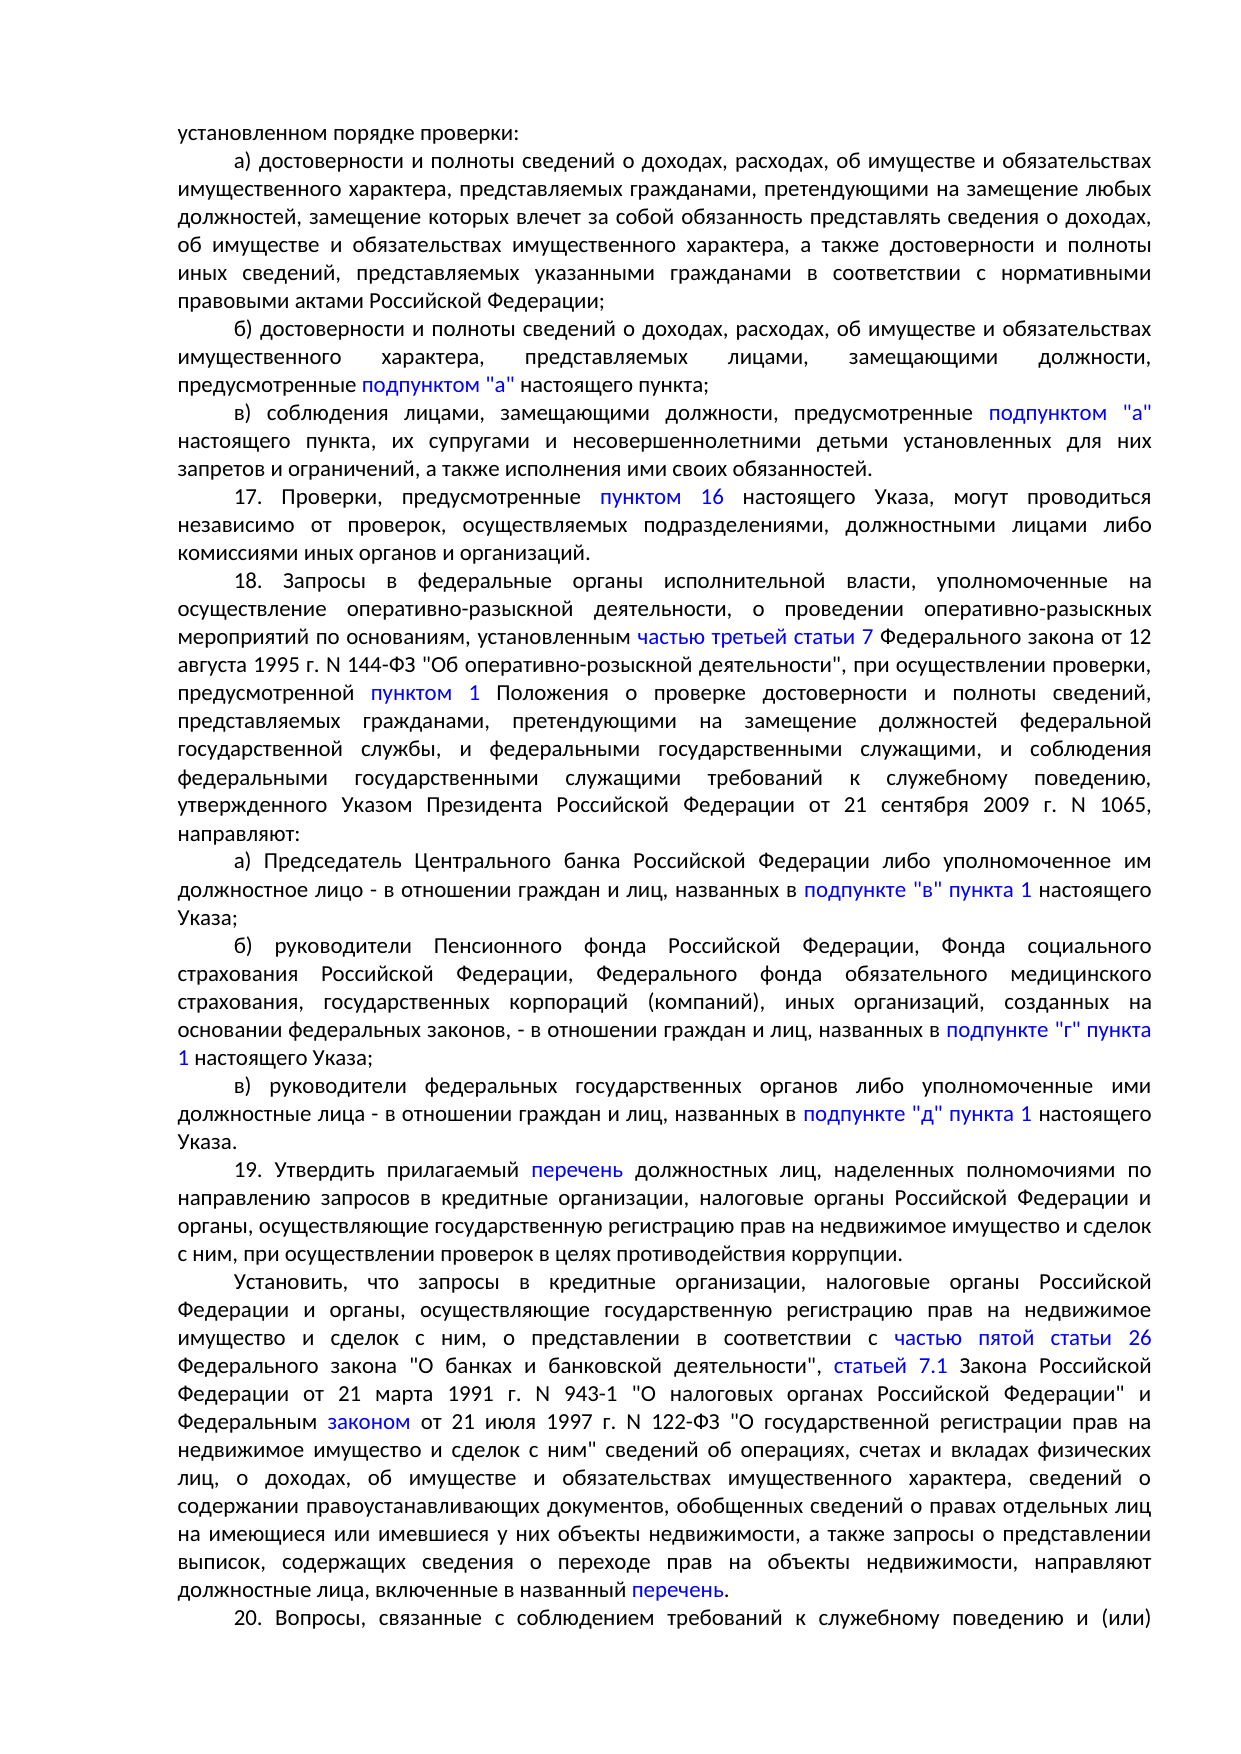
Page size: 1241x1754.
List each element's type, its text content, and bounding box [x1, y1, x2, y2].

text в) соблюдения лицами, замещающими должности, предусмотренные подпунктом "а" настоящего пункта, их супругами и несовершеннолетними детьми установленных для них запретов и ограничений, а также исполнения ими своих обязанностей. [177, 398, 1152, 482]
text 19. Утвердить прилагаемый перечень должностных лиц, наделенных полномочиями по направлению запросов в кредитные организации, налоговые органы Российской Федерации и органы, осуществляющие государственную регистрацию прав на недвижимое имущество и сделок с ним, при осуществлении проверок в целях противодействия коррупции. [177, 1155, 1152, 1267]
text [177, 118, 1152, 146]
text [177, 1603, 1152, 1631]
text а) Председатель Центрального банка Российской Федерации либо уполномоченное им должностное лицо - в отношении граждан и лиц, названных в подпункте "в" пункта 1 настоящего Указа; [177, 847, 1152, 931]
text 17. Проверки, предусмотренные пунктом 16 настоящего Указа, могут проводиться независимо от проверок, осуществляемых подразделениями, должностными лицами либо комиссиями иных органов и организаций. [177, 482, 1152, 566]
text Установить, что запросы в кредитные организации, налоговые органы Российской Федерации и органы, осуществляющие государственную регистрацию прав на недвижимое имущество и сделок с ним, о представлении в соответствии с частью пятой статьи 26 Федерального закона "О банках и банковской деятельности", статьей 7.1 Закона Российской Федерации от 21 марта 1991 г. N 943-1 "О налоговых органах Российской Федерации" и Федеральным законом от 21 июля 1997 г. N 122-ФЗ "О государственной регистрации прав на недвижимое имущество и сделок с ним" сведений об операциях, счетах и вкладах физических лиц, о доходах, об имуществе и обязательствах имущественного характера, сведений о содержании правоустанавливающих документов, обобщенных сведений о правах отдельных лиц на имеющиеся или имевшиеся у них объекты недвижимости, а также запросы о представлении выписок, содержащих сведения о переходе прав на объекты недвижимости, направляют должностные лица, включенные в названный перечень. [177, 1267, 1152, 1603]
text в) руководители федеральных государственных органов либо уполномоченные ими должностные лица - в отношении граждан и лиц, названных в подпункте "д" пункта 1 настоящего Указа. [177, 1071, 1152, 1155]
text б) достоверности и полноты сведений о доходах, расходах, об имуществе и обязательствах имущественного характера, представляемых лицами, замещающими должности, предусмотренные подпунктом "а" настоящего пункта; [177, 314, 1152, 398]
text 18. Запросы в федеральные органы исполнительной власти, уполномоченные на осуществление оперативно-разыскной деятельности, о проведении оперативно-разыскных мероприятий по основаниям, установленным частью третьей статьи 7 Федерального закона от 12 августа 1995 г. N 144-ФЗ "Об оперативно-розыскной деятельности", при осуществлении проверки, предусмотренной пунктом 1 Положения о проверке достоверности и полноты сведений, представляемых гражданами, претендующими на замещение должностей федеральной государственной службы, и федеральными государственными служащими, и соблюдения федеральными государственными служащими требований к служебному поведению, утвержденного Указом Президента Российской Федерации от 21 сентября 2009 г. N 1065, направляют: [177, 566, 1152, 847]
text а) достоверности и полноты сведений о доходах, расходах, об имуществе и обязательствах имущественного характера, представляемых гражданами, претендующими на замещение любых должностей, замещение которых влечет за собой обязанность представлять сведения о доходах, об имуществе и обязательствах имущественного характера, а также достоверности и полноты иных сведений, представляемых указанными гражданами в соответствии с нормативными правовыми актами Российской Федерации; [177, 146, 1152, 314]
text б) руководители Пенсионного фонда Российской Федерации, Фонда социального страхования Российской Федерации, Федерального фонда обязательного медицинского страхования, государственных корпораций (компаний), иных организаций, созданных на основании федеральных законов, - в отношении граждан и лиц, названных в подпункте "г" пункта 1 настоящего Указа; [177, 931, 1152, 1071]
